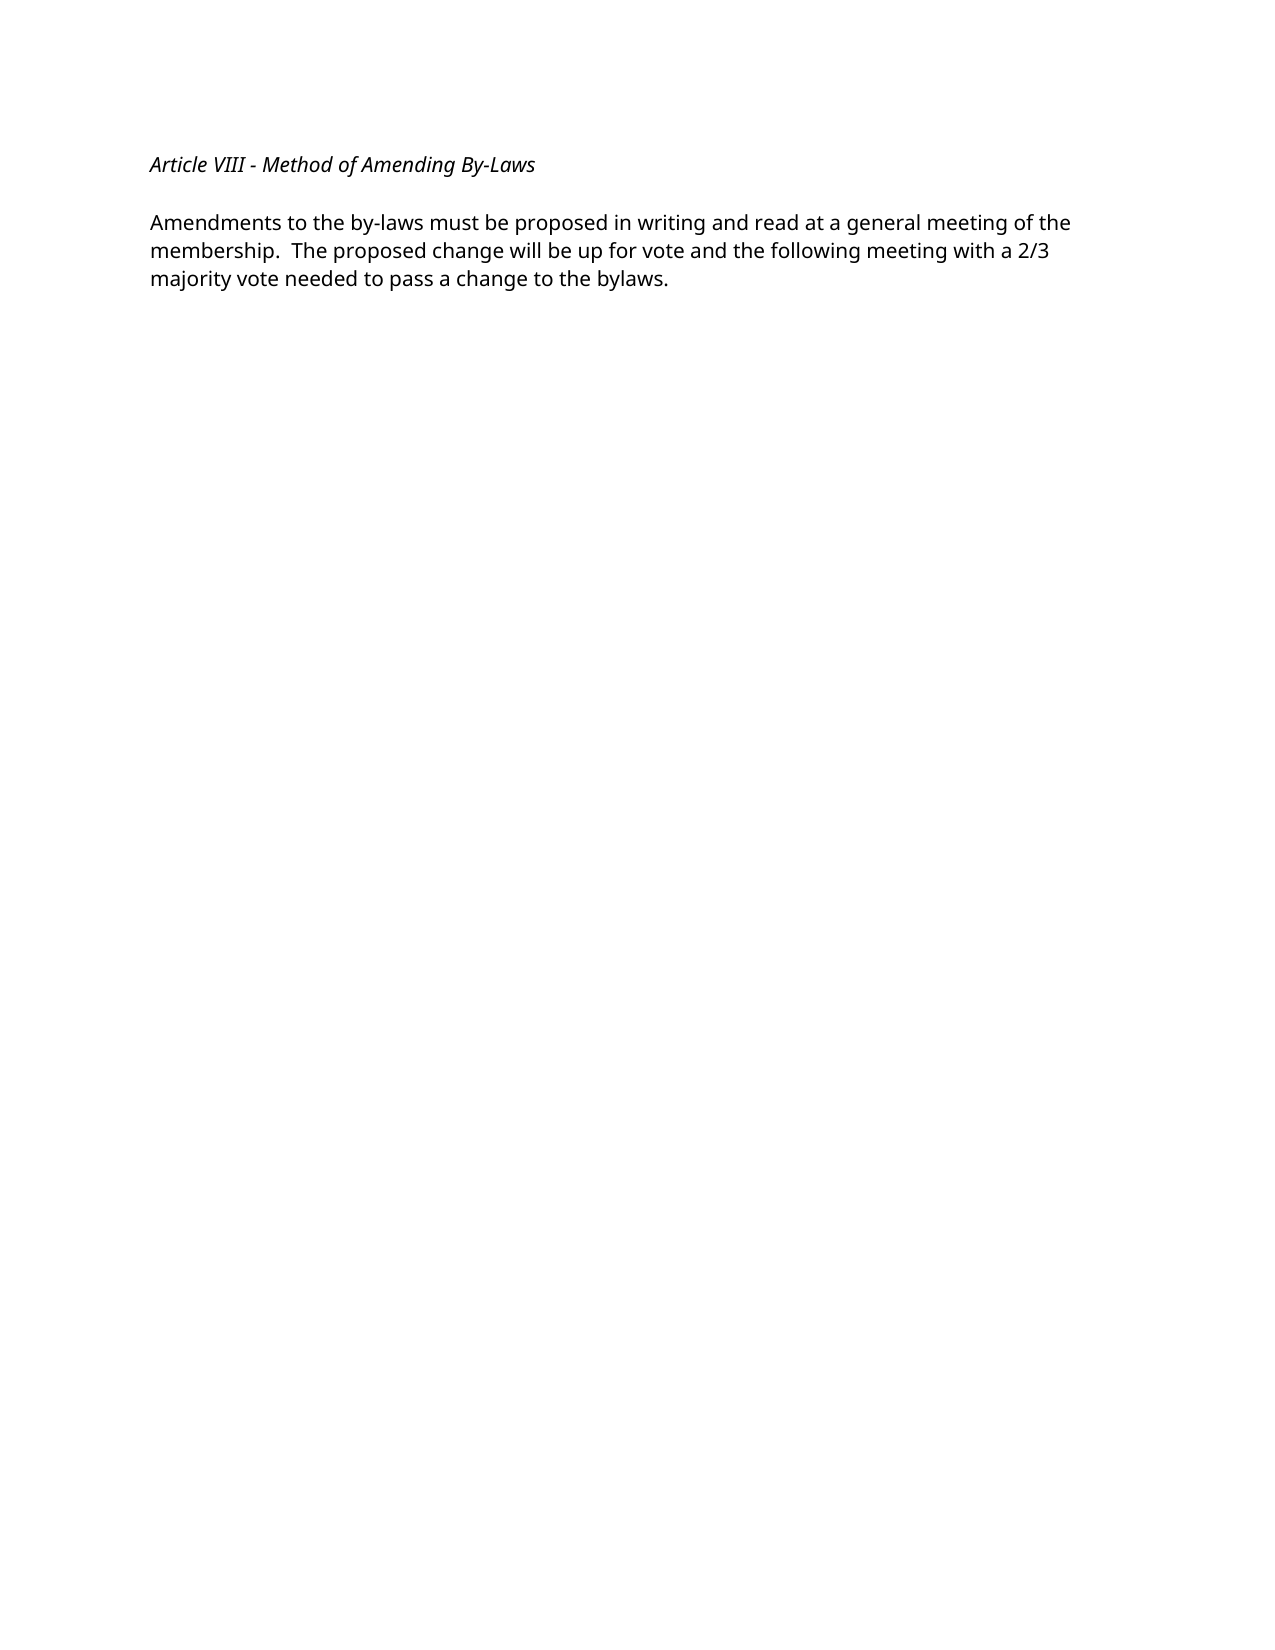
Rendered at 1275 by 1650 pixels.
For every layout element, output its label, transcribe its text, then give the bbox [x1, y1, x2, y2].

text Article VIII - Method of Amending By-Laws [150, 150, 1125, 178]
text Amendments to the by-laws must be proposed in writing and read at a general meeting of the membership. The proposed change will be up for vote and the following meeting with a 2/3 majority vote needed to pass a change to the bylaws. [150, 208, 1125, 293]
